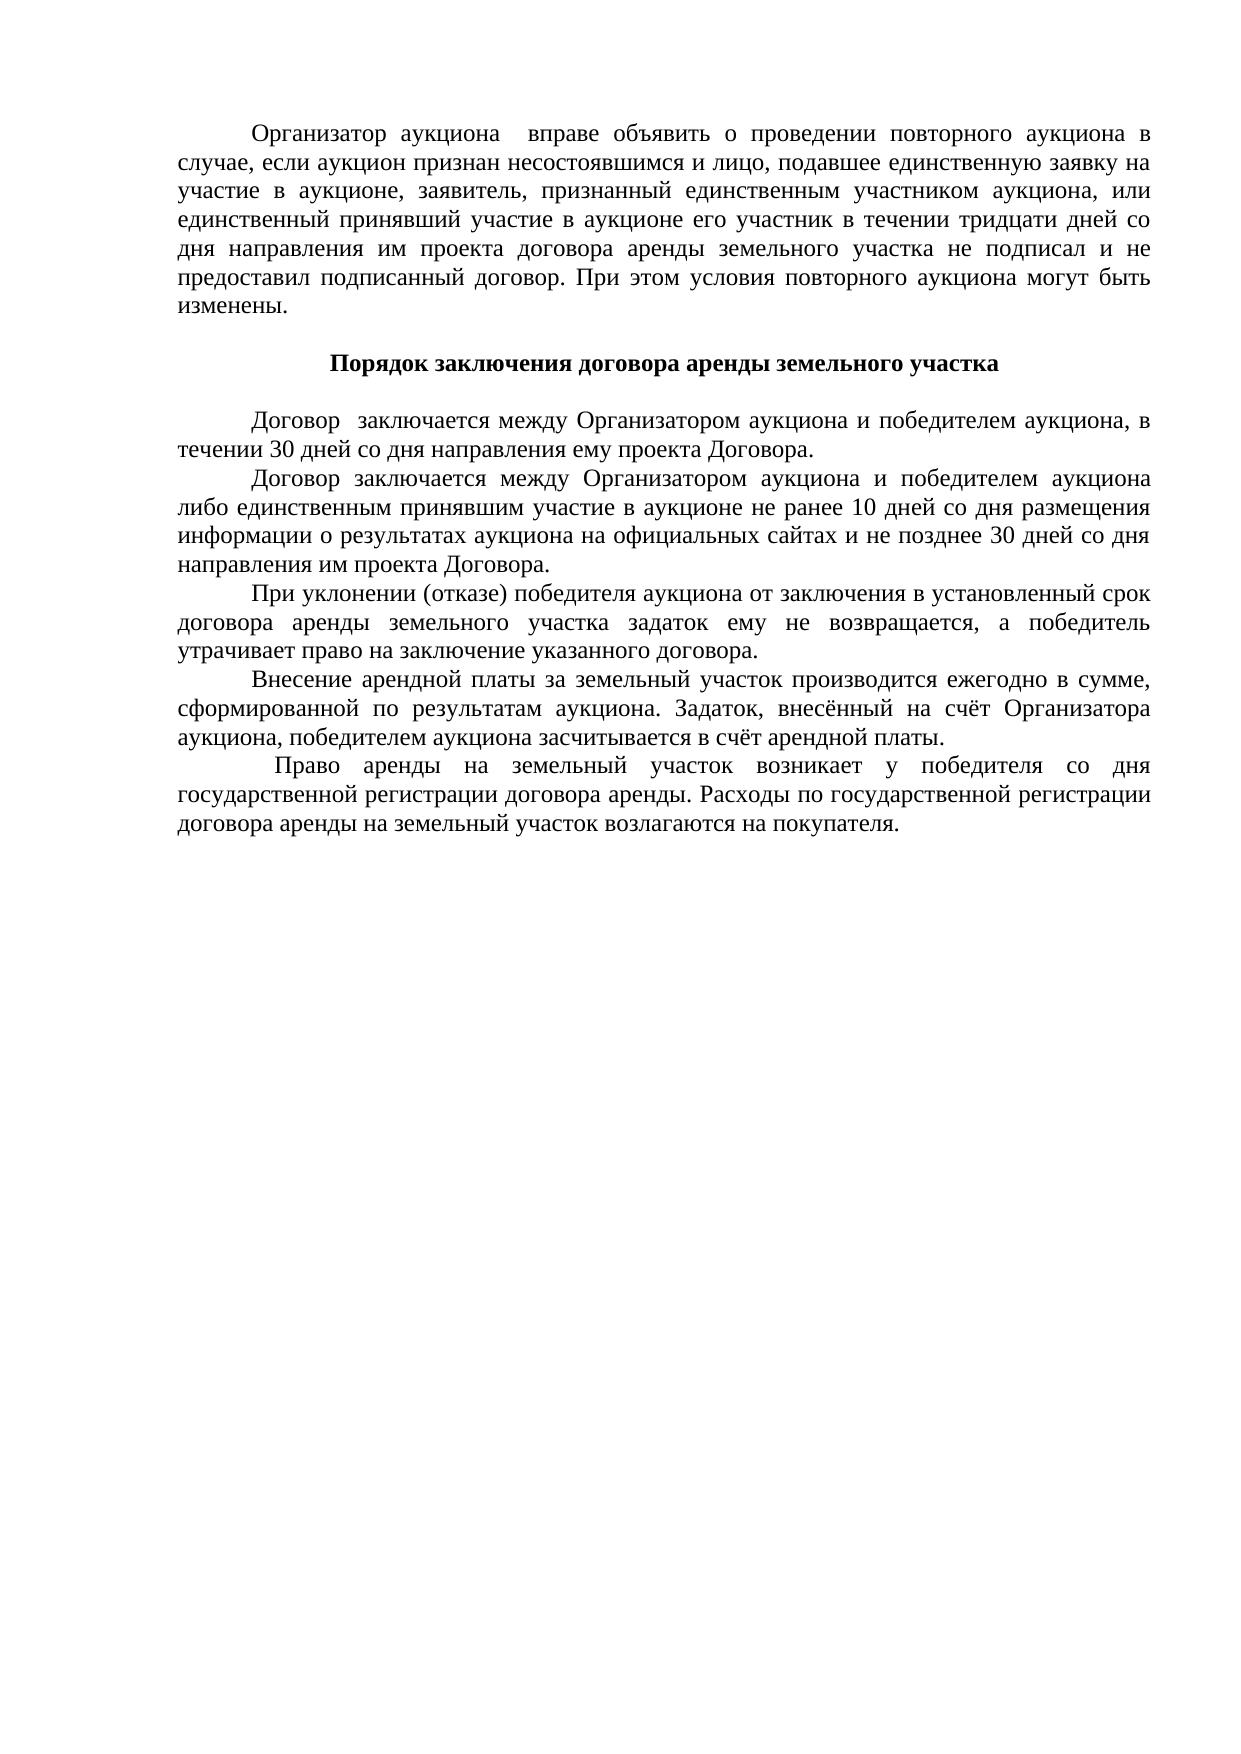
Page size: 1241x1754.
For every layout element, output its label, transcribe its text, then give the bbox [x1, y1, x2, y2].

list Внесение арендной платы за земельный участок производится ежегодно в сумме, сформированной по результатам аукциона. Задаток, внесённый на счёт Организатора аукциона, победителем аукциона засчитывается в счёт арендной платы. [177, 664, 1152, 751]
list Право аренды на земельный участок возникает у победителя со дня государственной регистрации договора аренды. Расходы по государственной регистрации договора аренды на земельный участок возлагаются на покупателя. [177, 751, 1152, 837]
list При уклонении (отказе) победителя аукциона от заключения в установленный срок договора аренды земельного участка задаток ему не возвращается, а победитель утрачивает право на заключение указанного договора. [177, 578, 1152, 664]
list Договор заключается между Организатором аукциона и победителем аукциона либо единственным принявшим участие в аукционе не ранее 10 дней со дня размещения информации о результатах аукциона на официальных сайтах и не позднее 30 дней со дня направления им проекта Договора. [177, 463, 1152, 578]
list Порядок заключения договора аренды земельного участка [177, 348, 1152, 377]
text Договор заключается между Организатором аукциона и победителем аукциона, в течении 30 дней со дня направления ему проекта Договора. [177, 406, 1152, 463]
list Организатор аукциона вправе объявить о проведении повторного аукциона в случае, если аукцион признан несостоявшимся и лицо, подавшее единственную заявку на участие в аукционе, заявитель, признанный единственным участником аукциона, или единственный принявший участие в аукционе его участник в течении тридцати дней со дня направления им проекта договора аренды земельного участка не подписал и не предоставил подписанный договор. При этом условия повторного аукциона могут быть изменены. [177, 118, 1152, 319]
